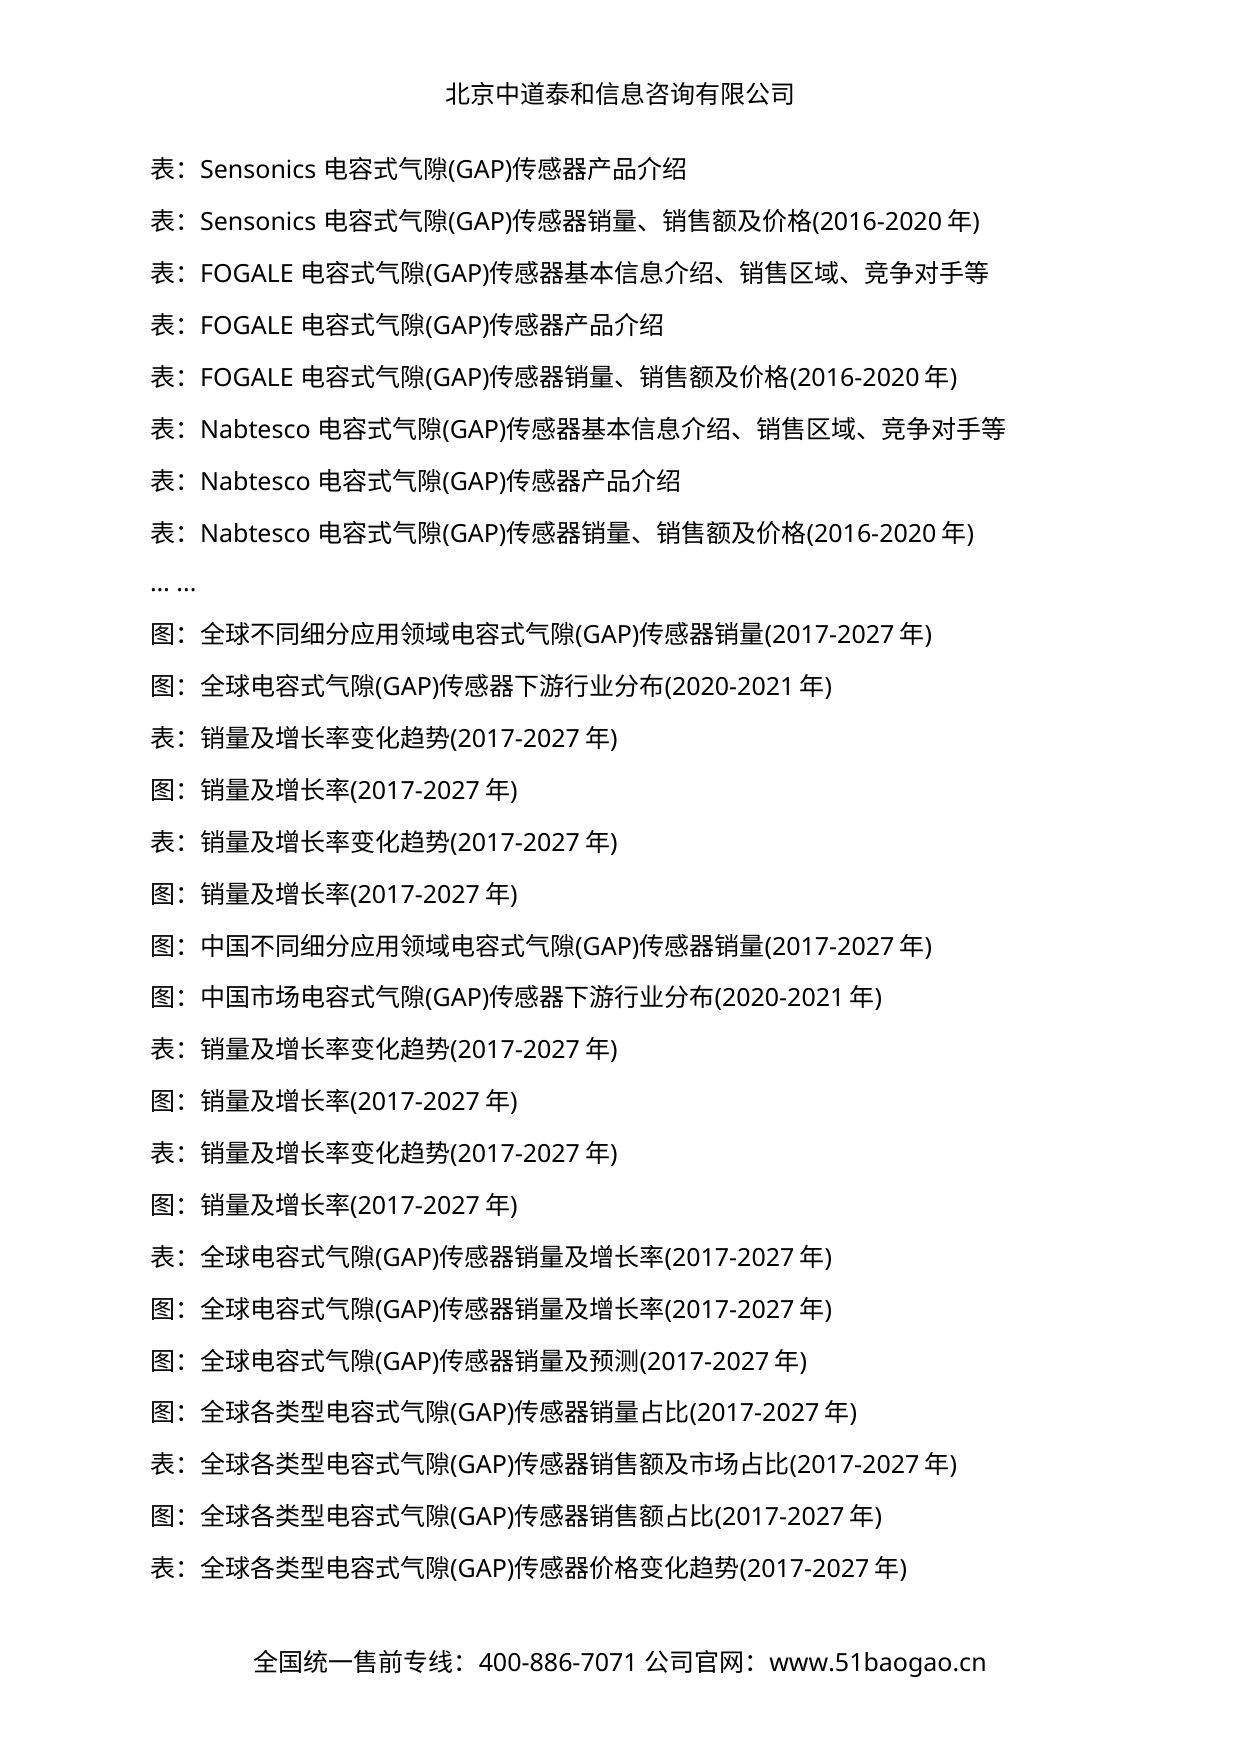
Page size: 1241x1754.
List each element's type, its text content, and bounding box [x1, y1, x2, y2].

text 图：全球电容式气隙(GAP)传感器销量及预测(2017-2027年) [150, 1341, 1090, 1377]
text 图：全球电容式气隙(GAP)传感器下游行业分布(2020-2021年) [150, 667, 1090, 703]
text 图：销量及增长率(2017-2027年) [150, 770, 1090, 807]
text 图：全球不同细分应用领域电容式气隙(GAP)传感器销量(2017-2027年) [150, 615, 1090, 651]
text 表：全球各类型电容式气隙(GAP)传感器销售额及市场占比(2017-2027年) [150, 1445, 1090, 1481]
text 图：中国市场电容式气隙(GAP)传感器下游行业分布(2020-2021年) [150, 978, 1090, 1014]
text 表：FOGALE 电容式气隙(GAP)传感器产品介绍 [150, 306, 1090, 342]
text 图：全球电容式气隙(GAP)传感器销量及增长率(2017-2027年) [150, 1289, 1090, 1325]
text 表：销量及增长率变化趋势(2017-2027年) [150, 718, 1090, 755]
text 图：全球各类型电容式气隙(GAP)传感器销量占比(2017-2027年) [150, 1393, 1090, 1429]
text 表：Nabtesco 电容式气隙(GAP)传感器销量、销售额及价格(2016-2020年) [150, 513, 1090, 549]
text 表：FOGALE 电容式气隙(GAP)传感器基本信息介绍、销售区域、竞争对手等 [150, 254, 1090, 290]
text 表：全球各类型电容式气隙(GAP)传感器价格变化趋势(2017-2027年) [150, 1548, 1090, 1585]
text 表：Sensonics 电容式气隙(GAP)传感器销量、销售额及价格(2016-2020年) [150, 202, 1090, 238]
text 表：销量及增长率变化趋势(2017-2027年) [150, 822, 1090, 858]
text 图：中国不同细分应用领域电容式气隙(GAP)传感器销量(2017-2027年) [150, 926, 1090, 962]
text … ... [150, 565, 1090, 599]
text 表：销量及增长率变化趋势(2017-2027年) [150, 1133, 1090, 1170]
text 表：Sensonics 电容式气隙(GAP)传感器产品介绍 [150, 150, 1090, 186]
text 表：Nabtesco 电容式气隙(GAP)传感器产品介绍 [150, 461, 1090, 497]
text 图：全球各类型电容式气隙(GAP)传感器销售额占比(2017-2027年) [150, 1497, 1090, 1533]
text 图：销量及增长率(2017-2027年) [150, 1185, 1090, 1222]
text 表：Nabtesco 电容式气隙(GAP)传感器基本信息介绍、销售区域、竞争对手等 [150, 409, 1090, 446]
text 图：销量及增长率(2017-2027年) [150, 874, 1090, 910]
text 图：销量及增长率(2017-2027年) [150, 1082, 1090, 1118]
text 表：全球电容式气隙(GAP)传感器销量及增长率(2017-2027年) [150, 1237, 1090, 1273]
text 表：销量及增长率变化趋势(2017-2027年) [150, 1030, 1090, 1066]
text 表：FOGALE 电容式气隙(GAP)传感器销量、销售额及价格(2016-2020年) [150, 357, 1090, 394]
